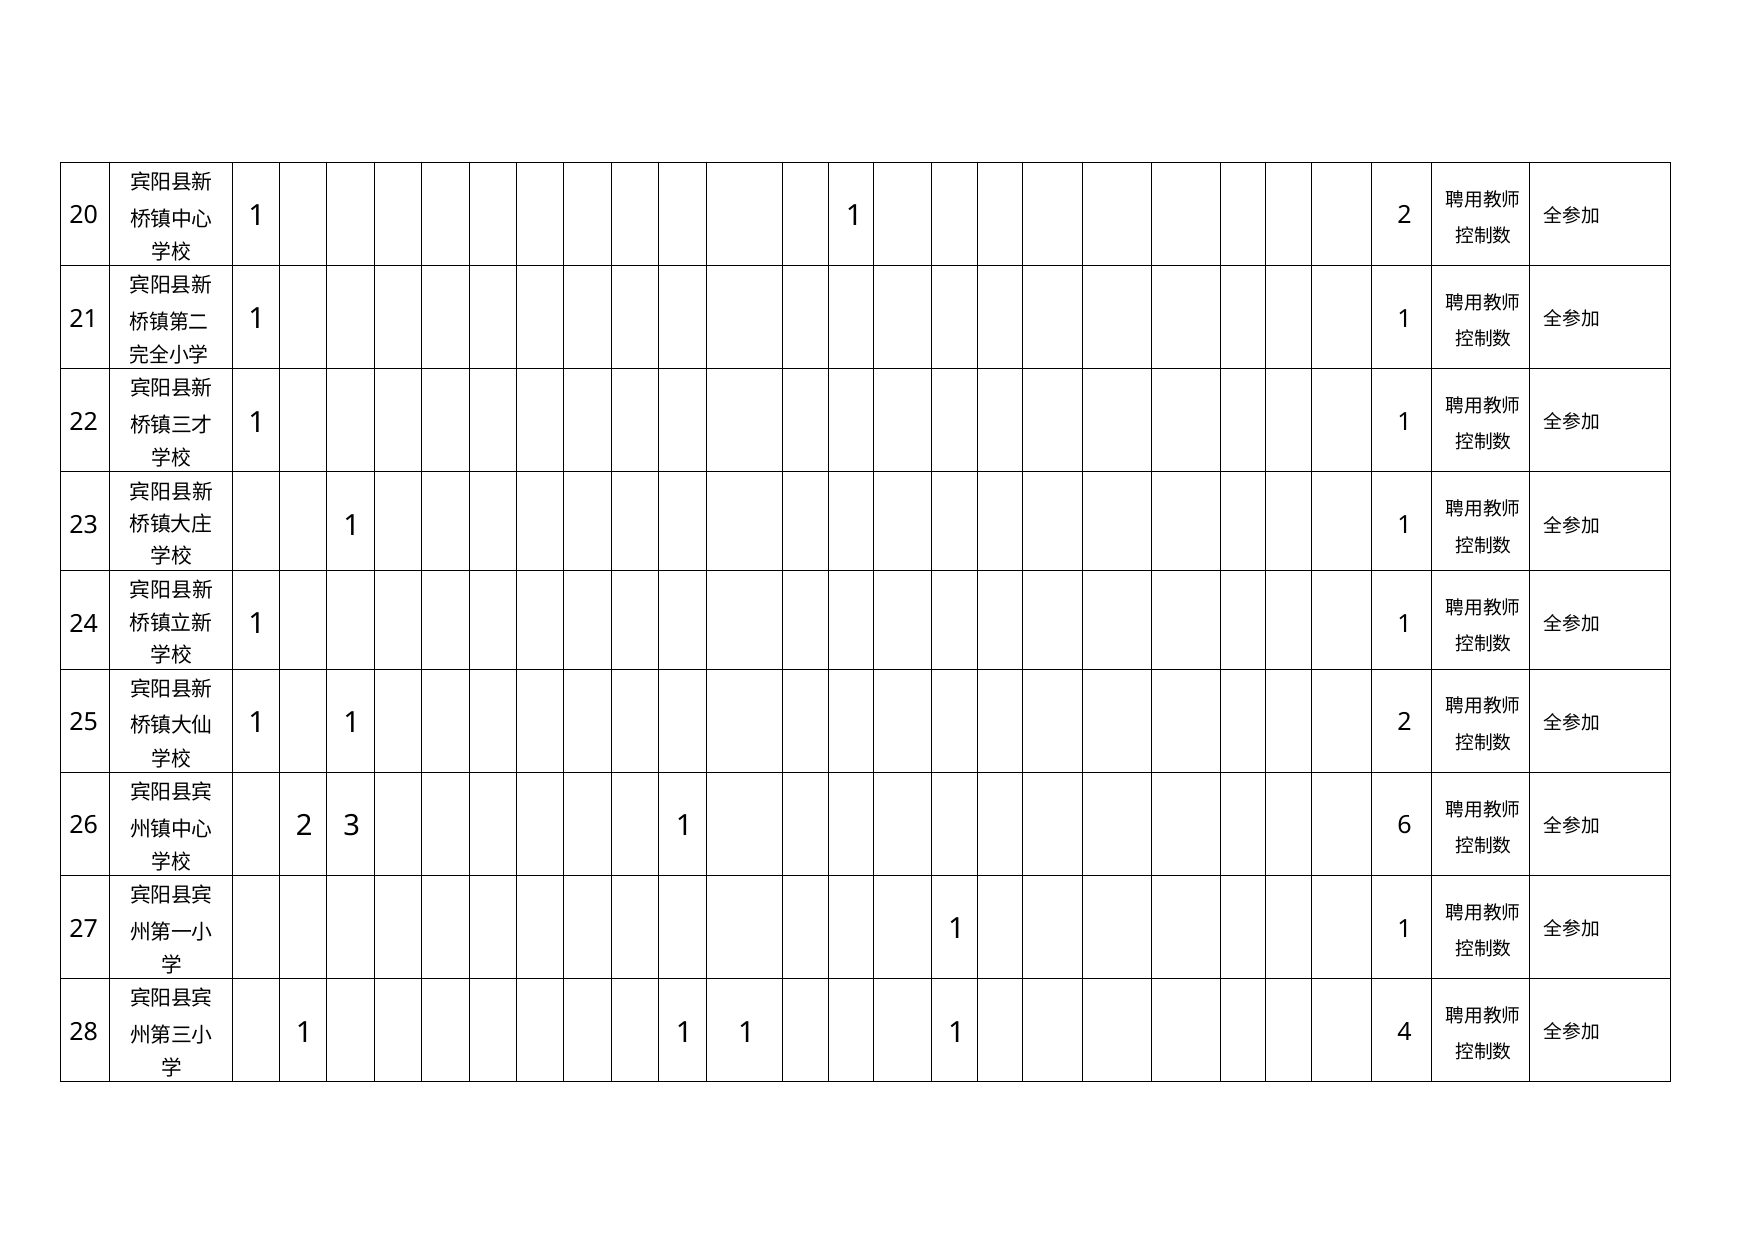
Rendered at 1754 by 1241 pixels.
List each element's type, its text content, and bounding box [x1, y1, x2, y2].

table_header 全参加 [1530, 163, 1670, 265]
table_cell 1 [233, 571, 279, 668]
table_cell [829, 773, 873, 875]
table_cell 全参加 [1530, 266, 1670, 368]
table_cell [564, 266, 611, 368]
table_cell 聘用教师控制数 [1432, 472, 1529, 570]
table_cell [783, 571, 828, 668]
table_cell 聘用教师控制数 [1432, 670, 1529, 772]
table_cell [783, 773, 828, 875]
table_cell [1023, 876, 1082, 978]
table_cell [280, 266, 326, 368]
table_header [1152, 163, 1220, 265]
table_cell [1266, 369, 1311, 471]
table_cell 聘用教师控制数 [1432, 979, 1529, 1081]
table_cell [829, 266, 873, 368]
table_cell [422, 472, 469, 570]
table_cell 聘用教师控制数 [1432, 876, 1529, 978]
table_cell [1152, 773, 1220, 875]
table_cell [422, 571, 469, 668]
table_cell 1 [233, 369, 279, 471]
table_cell 4 [1372, 979, 1431, 1081]
table_cell [1023, 369, 1082, 471]
table_cell [829, 472, 873, 570]
table_cell [612, 773, 658, 875]
table_cell [1221, 670, 1265, 772]
table_cell [375, 670, 421, 772]
table_cell [280, 876, 326, 978]
table_cell [1152, 571, 1220, 668]
table_cell 全参加 [1530, 876, 1670, 978]
table_cell [564, 571, 611, 668]
table_cell 全参加 [1530, 369, 1670, 471]
table_cell [233, 876, 279, 978]
table_cell [470, 979, 516, 1081]
table_header [327, 163, 374, 265]
table_cell 聘用教师控制数 [1432, 571, 1529, 668]
table_header 聘用教师控制数 [1432, 163, 1529, 265]
table_cell 1 [659, 773, 706, 875]
table_cell [280, 472, 326, 570]
table_cell 1 [327, 472, 374, 570]
table_cell [327, 369, 374, 471]
table_header 1 [233, 163, 279, 265]
table_cell [932, 773, 977, 875]
table_cell [829, 876, 873, 978]
table_cell [783, 979, 828, 1081]
table_cell [874, 571, 931, 668]
table_cell [783, 266, 828, 368]
table_header [1083, 163, 1151, 265]
table_cell 宾阳县新 桥镇立新学校 [110, 571, 232, 668]
table_cell 宾阳县新桥镇第二 完全小学 [110, 266, 232, 368]
table_cell 1 [932, 876, 977, 978]
table_cell 23 [61, 472, 109, 570]
table_cell [1266, 266, 1311, 368]
table_cell [612, 571, 658, 668]
table_cell [783, 670, 828, 772]
table_cell [375, 876, 421, 978]
table_cell [280, 571, 326, 668]
table_cell 1 [233, 670, 279, 772]
table_cell [327, 571, 374, 668]
table_cell [829, 979, 873, 1081]
table_cell 22 [61, 369, 109, 471]
table_cell [874, 670, 931, 772]
table_cell 全参加 [1530, 670, 1670, 772]
table_cell 1 [1372, 571, 1431, 668]
table_cell [327, 876, 374, 978]
table_cell [1152, 876, 1220, 978]
table_cell 2 [280, 773, 326, 875]
table_cell [1266, 571, 1311, 668]
table_cell [327, 266, 374, 368]
table_cell 宾阳县新桥镇三才 学校 [110, 369, 232, 471]
table_header [659, 163, 706, 265]
table_cell [280, 670, 326, 772]
table_header 2 [1372, 163, 1431, 265]
table_cell [978, 571, 1022, 668]
table_cell [829, 369, 873, 471]
table_cell [375, 369, 421, 471]
table_cell [1152, 670, 1220, 772]
table_header [978, 163, 1022, 265]
table_cell [707, 876, 782, 978]
table_cell 聘用教师控制数 [1432, 266, 1529, 368]
table_cell [1083, 369, 1151, 471]
table_cell [829, 670, 873, 772]
table_header [422, 163, 469, 265]
table_cell [1266, 876, 1311, 978]
table_cell [517, 773, 563, 875]
table_cell [707, 472, 782, 570]
table_cell 27 [61, 876, 109, 978]
table_cell [659, 571, 706, 668]
table_cell [612, 670, 658, 772]
table_cell [470, 472, 516, 570]
table_cell 21 [61, 266, 109, 368]
table_cell [422, 773, 469, 875]
table_cell [707, 571, 782, 668]
table_header [1266, 163, 1311, 265]
table_cell [612, 472, 658, 570]
table_cell [280, 369, 326, 471]
table_cell 全参加 [1530, 472, 1670, 570]
table_cell 25 [61, 670, 109, 772]
table_cell 宾阳县新桥镇大仙 学校 [110, 670, 232, 772]
table_cell [1312, 979, 1371, 1081]
table_cell [1312, 472, 1371, 570]
table_cell [564, 670, 611, 772]
table_cell [612, 979, 658, 1081]
table_cell [978, 472, 1022, 570]
table_header [280, 163, 326, 265]
table_cell [1023, 979, 1082, 1081]
table_cell [1023, 773, 1082, 875]
table_cell 1 [1372, 876, 1431, 978]
table_cell [1023, 472, 1082, 570]
table_header [612, 163, 658, 265]
table_cell 26 [61, 773, 109, 875]
table_cell [1221, 266, 1265, 368]
table_header [707, 163, 782, 265]
table_cell [1312, 369, 1371, 471]
table_cell [932, 369, 977, 471]
table_cell [517, 571, 563, 668]
table_cell [1083, 266, 1151, 368]
table_cell [612, 266, 658, 368]
table_cell [1312, 670, 1371, 772]
table_cell [707, 773, 782, 875]
table_cell [707, 369, 782, 471]
table_header [874, 163, 931, 265]
table_cell [517, 979, 563, 1081]
table_cell 宾阳县新 桥镇大庄学校 [110, 472, 232, 570]
table_cell [1083, 670, 1151, 772]
table_cell [829, 571, 873, 668]
table_cell 1 [1372, 369, 1431, 471]
table_cell 1 [1372, 266, 1431, 368]
table_cell [1221, 979, 1265, 1081]
table_cell [1221, 773, 1265, 875]
table_cell [1312, 266, 1371, 368]
table_cell [874, 773, 931, 875]
table_header [1312, 163, 1371, 265]
table_cell [470, 670, 516, 772]
table_cell 28 [61, 979, 109, 1081]
table_cell [1083, 876, 1151, 978]
table_cell [1152, 369, 1220, 471]
table_cell [470, 773, 516, 875]
table_cell 聘用教师控制数 [1432, 369, 1529, 471]
table_cell [874, 266, 931, 368]
table_cell [375, 472, 421, 570]
table_cell [470, 369, 516, 471]
table_cell [375, 571, 421, 668]
table_cell [1152, 472, 1220, 570]
table_cell [932, 571, 977, 668]
table_cell [422, 979, 469, 1081]
table_cell [564, 773, 611, 875]
table_header [517, 163, 563, 265]
table_cell [978, 876, 1022, 978]
table_header [564, 163, 611, 265]
table_cell 24 [61, 571, 109, 668]
table_cell [1312, 773, 1371, 875]
table_cell [1221, 472, 1265, 570]
table_cell 2 [1372, 670, 1431, 772]
table_cell [783, 369, 828, 471]
table_cell [233, 979, 279, 1081]
table_header [783, 163, 828, 265]
table_cell 1 [280, 979, 326, 1081]
table_cell 3 [327, 773, 374, 875]
table_cell 1 [707, 979, 782, 1081]
table_cell [564, 876, 611, 978]
table_cell [783, 472, 828, 570]
table_cell [517, 876, 563, 978]
table_cell [422, 369, 469, 471]
table_cell [783, 876, 828, 978]
table_header 宾阳县新桥镇中心 学校 [110, 163, 232, 265]
table_cell [1083, 979, 1151, 1081]
table_cell [1083, 773, 1151, 875]
table_cell [874, 472, 931, 570]
table_cell [375, 979, 421, 1081]
table_cell [233, 773, 279, 875]
table_header 1 [829, 163, 873, 265]
table_cell [470, 266, 516, 368]
table_cell [612, 369, 658, 471]
table_cell [1083, 472, 1151, 570]
table_cell [1266, 773, 1311, 875]
table_cell 全参加 [1530, 979, 1670, 1081]
table_cell [564, 472, 611, 570]
table_cell 1 [659, 979, 706, 1081]
table_cell [932, 670, 977, 772]
table_cell [327, 979, 374, 1081]
table_cell [707, 266, 782, 368]
table_cell [1152, 979, 1220, 1081]
table_cell [422, 876, 469, 978]
table_cell [932, 472, 977, 570]
table_header 20 [61, 163, 109, 265]
table_cell [564, 369, 611, 471]
table_cell 1 [1372, 472, 1431, 570]
table_cell [422, 670, 469, 772]
table_cell [517, 369, 563, 471]
table_cell [707, 670, 782, 772]
table_cell [978, 773, 1022, 875]
table_header [1023, 163, 1082, 265]
table_cell [1083, 571, 1151, 668]
table_cell 聘用教师控制数 [1432, 773, 1529, 875]
table_cell [517, 266, 563, 368]
table_cell 宾阳县宾州镇中心 学校 [110, 773, 232, 875]
table_cell [659, 472, 706, 570]
table_cell [1023, 266, 1082, 368]
table_cell [1152, 266, 1220, 368]
table_cell 1 [233, 266, 279, 368]
table_cell [517, 670, 563, 772]
table_cell [978, 670, 1022, 772]
table_cell [1221, 369, 1265, 471]
table_cell [517, 472, 563, 570]
table_cell [978, 979, 1022, 1081]
table_cell 全参加 [1530, 571, 1670, 668]
table_cell [1312, 571, 1371, 668]
table_cell [564, 979, 611, 1081]
table_cell [874, 369, 931, 471]
table_cell [978, 266, 1022, 368]
table_cell [659, 369, 706, 471]
table_header [932, 163, 977, 265]
table_header [470, 163, 516, 265]
table_header [1221, 163, 1265, 265]
table_cell 6 [1372, 773, 1431, 875]
table_cell 宾阳县宾州第三小 学 [110, 979, 232, 1081]
table_cell [1312, 876, 1371, 978]
table_cell [1023, 670, 1082, 772]
table_cell [1266, 670, 1311, 772]
table_cell [375, 266, 421, 368]
table_cell 全参加 [1530, 773, 1670, 875]
table_cell 1 [932, 979, 977, 1081]
table_cell 1 [327, 670, 374, 772]
table_cell [874, 876, 931, 978]
table_cell [1221, 876, 1265, 978]
table_cell [874, 979, 931, 1081]
table_header [375, 163, 421, 265]
table_cell [659, 876, 706, 978]
table_cell [932, 266, 977, 368]
table_cell [375, 773, 421, 875]
table_cell [1023, 571, 1082, 668]
table_cell [422, 266, 469, 368]
table_cell [470, 571, 516, 668]
table_cell [470, 876, 516, 978]
table_cell [233, 472, 279, 570]
table_cell [659, 266, 706, 368]
table_cell [1221, 571, 1265, 668]
table_cell [612, 876, 658, 978]
table_cell [1266, 979, 1311, 1081]
table_cell 宾阳县宾州第一小 学 [110, 876, 232, 978]
table_cell [659, 670, 706, 772]
table_cell [1266, 472, 1311, 570]
table_cell [978, 369, 1022, 471]
